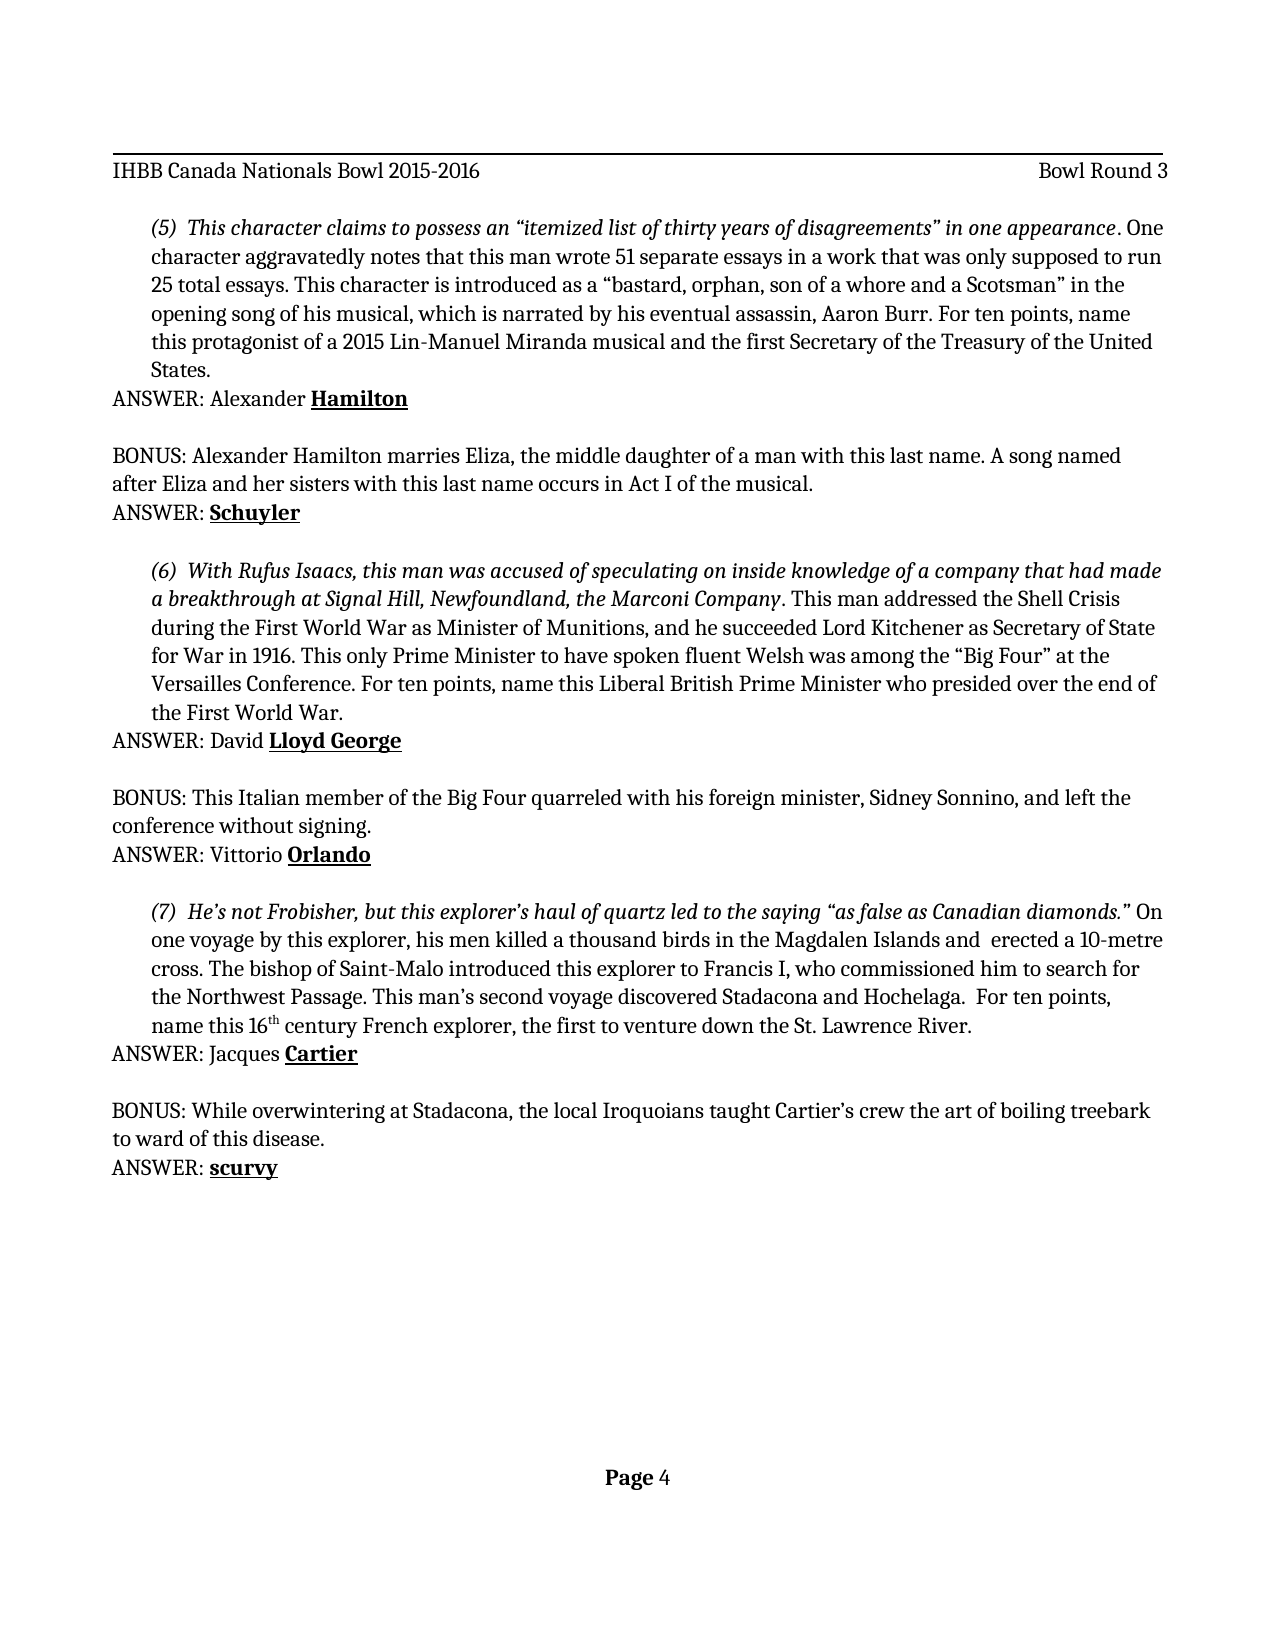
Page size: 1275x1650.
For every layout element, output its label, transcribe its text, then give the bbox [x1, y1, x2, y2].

text ANSWER: David Lloyd George [112, 728, 1164, 754]
list This character claims to possess an “itemized list of thirty years of disagreements” in one appearance. One character aggravatedly notes that this man wrote 51 separate essays in a work that was only supposed to run 25 total essays. This character is introduced as a “bastard, orphan, son of a whore and a Scotsman” in the opening song of his musical, which is narrated by his eventual assassin, Aaron Burr. For ten points, name this protagonist of a 2015 Lin-Manuel Miranda musical and the first Secretary of the Treasury of the United States. [150, 215, 1164, 384]
list He’s not Frobisher, but this explorer’s haul of quartz led to the saying “as false as Canadian diamonds.” On one voyage by this explorer, his men killed a thousand birds in the Magdalen Islands and erected a 10-metre cross. The bishop of Saint-Malo introduced this explorer to Francis I, who commissioned him to search for the Northwest Passage. This man’s second voyage discovered Stadacona and Hochelaga. For ten points, name this 16th century French explorer, the first to venture down the St. Lawrence River. [150, 899, 1164, 1039]
text ANSWER: Jacques Cartier [111, 1041, 1164, 1067]
text ANSWER: Vittorio Orlando [112, 842, 1164, 868]
text ANSWER: Alexander Hamilton [112, 386, 1164, 412]
text ANSWER: scurvy [111, 1154, 1164, 1181]
list With Rufus Isaacs, this man was accused of speculating on inside knowledge of a company that had made a breakthrough at Signal Hill, Newfoundland, the Marconi Company. This man addressed the Shell Crisis during the First World War as Minister of Munitions, and he succeeded Lord Kitchener as Secretary of State for War in 1916. This only Prime Minister to have spoken fluent Welsh was among the “Big Four” at the Versailles Conference. For ten points, name this Liberal British Prime Minister who presided over the end of the First World War. [150, 557, 1164, 726]
text BONUS: This Italian member of the Big Four quarreled with his foreign minister, Sidney Sonnino, and left the conference without signing. [112, 785, 1164, 840]
text BONUS: Alexander Hamilton marries Eliza, the middle daughter of a man with this last name. A song named after Eliza and her sisters with this last name occurs in Act I of the musical. [112, 443, 1164, 497]
text BONUS: While overwintering at Stadacona, the local Iroquoians taught Cartier’s crew the art of boiling treebark to ward of this disease. [111, 1098, 1164, 1152]
text ANSWER: Schuyler [112, 499, 1168, 526]
